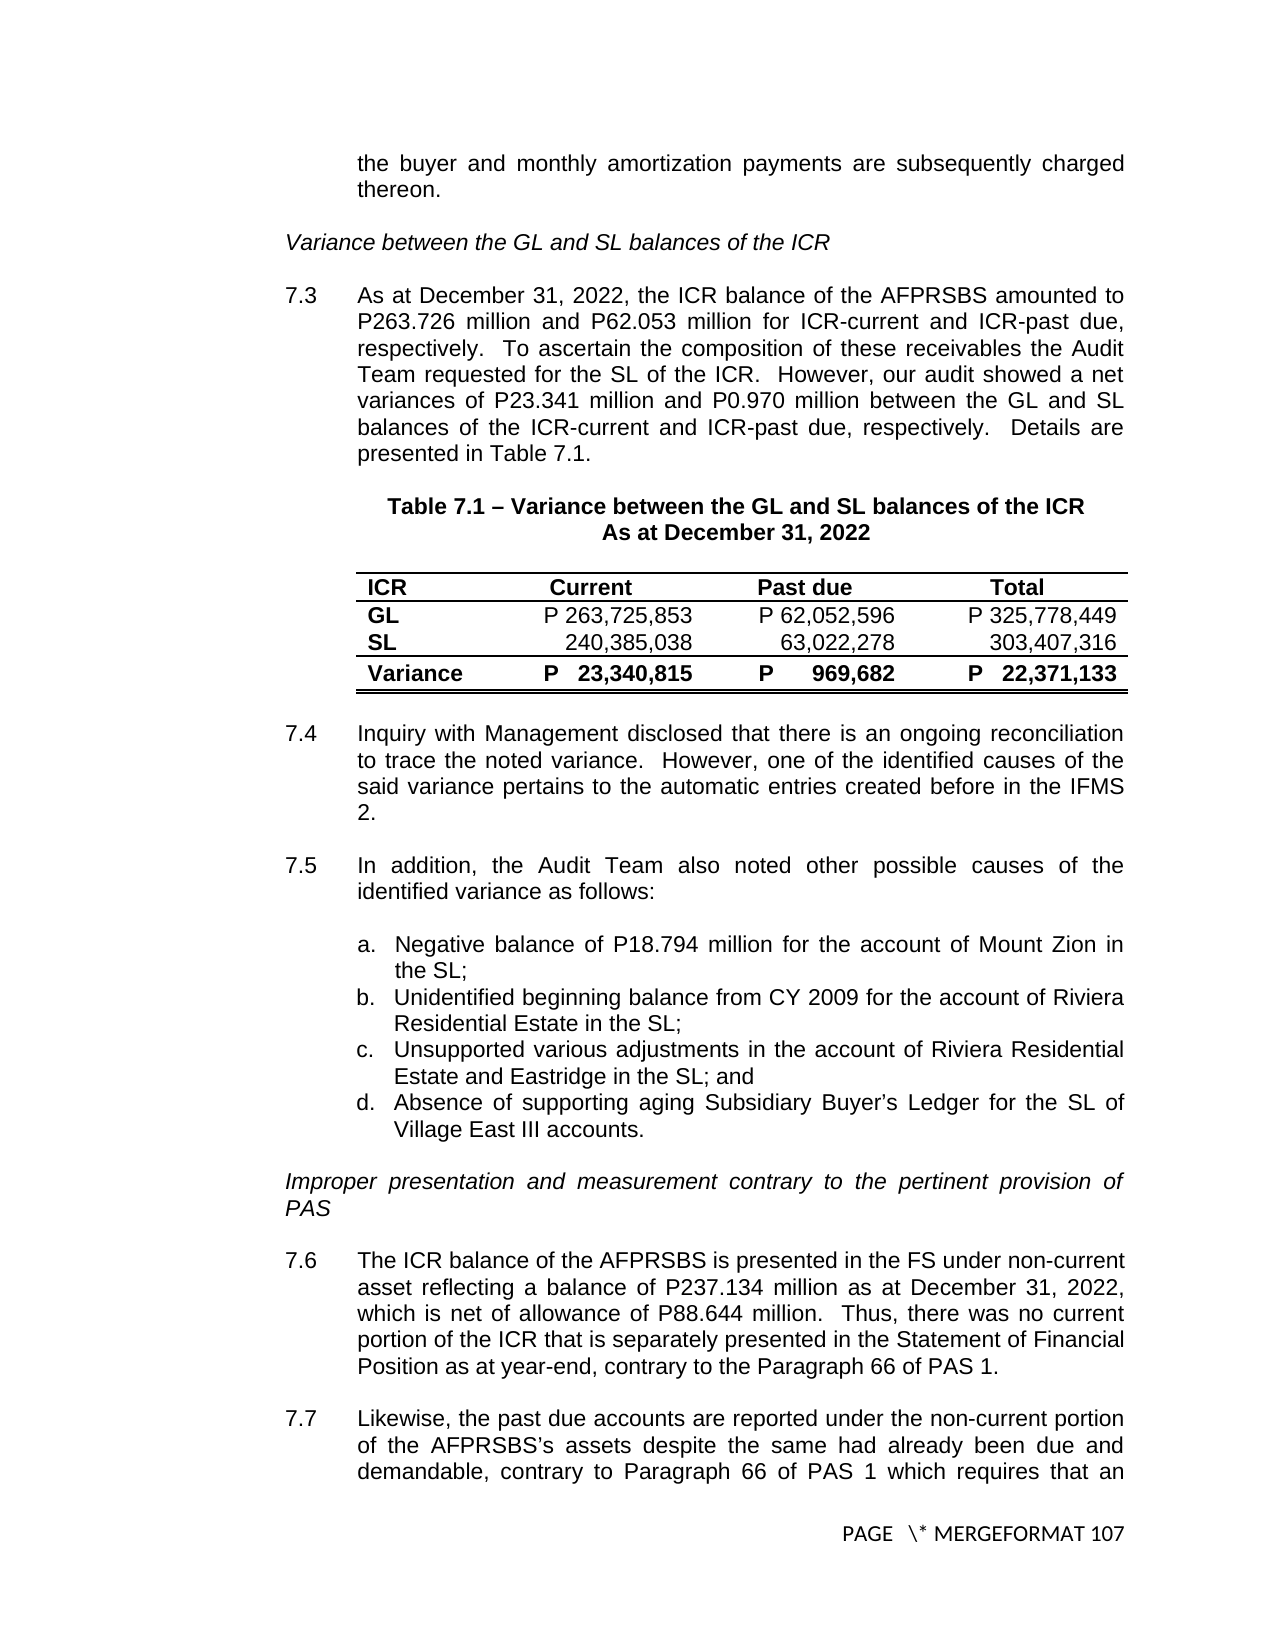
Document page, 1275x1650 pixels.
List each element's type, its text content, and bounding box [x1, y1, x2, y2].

table_cell P 23,340,815 [478, 657, 703, 689]
table_cell GL [356, 602, 478, 628]
list Absence of supporting aging Subsidiary Buyer’s Ledger for the SL of Village East III accounts. [356, 1089, 1125, 1142]
list Unsupported various adjustments in the account of Riviera Residential Estate and Eastridge in the SL; and [356, 1036, 1125, 1089]
list Inquiry with Management disclosed that there is an ongoing reconciliation to trace the noted variance. However, one of the identified causes of the said variance pertains to the automatic entries created before in the IFMS 2. [285, 720, 1125, 826]
list The ICR balance of the AFPRSBS is presented in the FS under non-current asset reflecting a balance of P237.134 million as at December 31, 2022, which is net of allowance of P88.644 million. Thus, there was no current portion of the ICR that is separately presented in the Statement of Financial Position as at year-end, contrary to the Paragraph 66 of PAS 1. [285, 1247, 1125, 1379]
table_cell P 22,371,133 [906, 657, 1128, 689]
text Table 7.1 – Variance between the GL and SL balances of the ICR [347, 493, 1125, 519]
list As at December 31, 2022, the ICR balance of the AFPRSBS amounted to P263.726 million and P62.053 million for ICR-current and ICR-past due, respectively. To ascertain the composition of these receivables the Audit Team requested for the SL of the ICR. However, our audit showed a net variances of P23.341 million and P0.970 million between the GL and SL balances of the ICR-current and ICR-past due, respectively. Details are presented in Table 7.1. [285, 282, 1125, 466]
text Improper presentation and measurement contrary to the pertinent provision of PAS [285, 1168, 1125, 1221]
table_cell 303,407,316 [906, 629, 1128, 655]
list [285, 1405, 1125, 1484]
text Variance between the GL and SL balances of the ICR [285, 229, 1125, 255]
list Unidentified beginning balance from CY 2009 for the account of Riviera Residential Estate in the SL; [356, 984, 1125, 1036]
table_cell 63,022,278 [704, 629, 906, 655]
list Negative balance of P18.794 million for the account of Mount Zion in the SL; [357, 931, 1125, 984]
table_header Past due [704, 574, 906, 600]
table_header Total [906, 574, 1128, 600]
table_header Current [478, 574, 703, 600]
table_cell SL [356, 629, 478, 655]
table_cell P 263,725,853 [478, 602, 703, 628]
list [285, 150, 1125, 203]
table_cell P 969,682 [704, 657, 906, 689]
table_cell P 325,778,449 [906, 602, 1128, 628]
text As at December 31, 2022 [347, 519, 1125, 545]
table_cell 240,385,038 [478, 629, 703, 655]
table_cell P 62,052,596 [704, 602, 906, 628]
table_header ICR [356, 574, 478, 600]
table_cell Variance [356, 657, 478, 689]
list In addition, the Audit Team also noted other possible causes of the identified variance as follows: [285, 852, 1125, 905]
